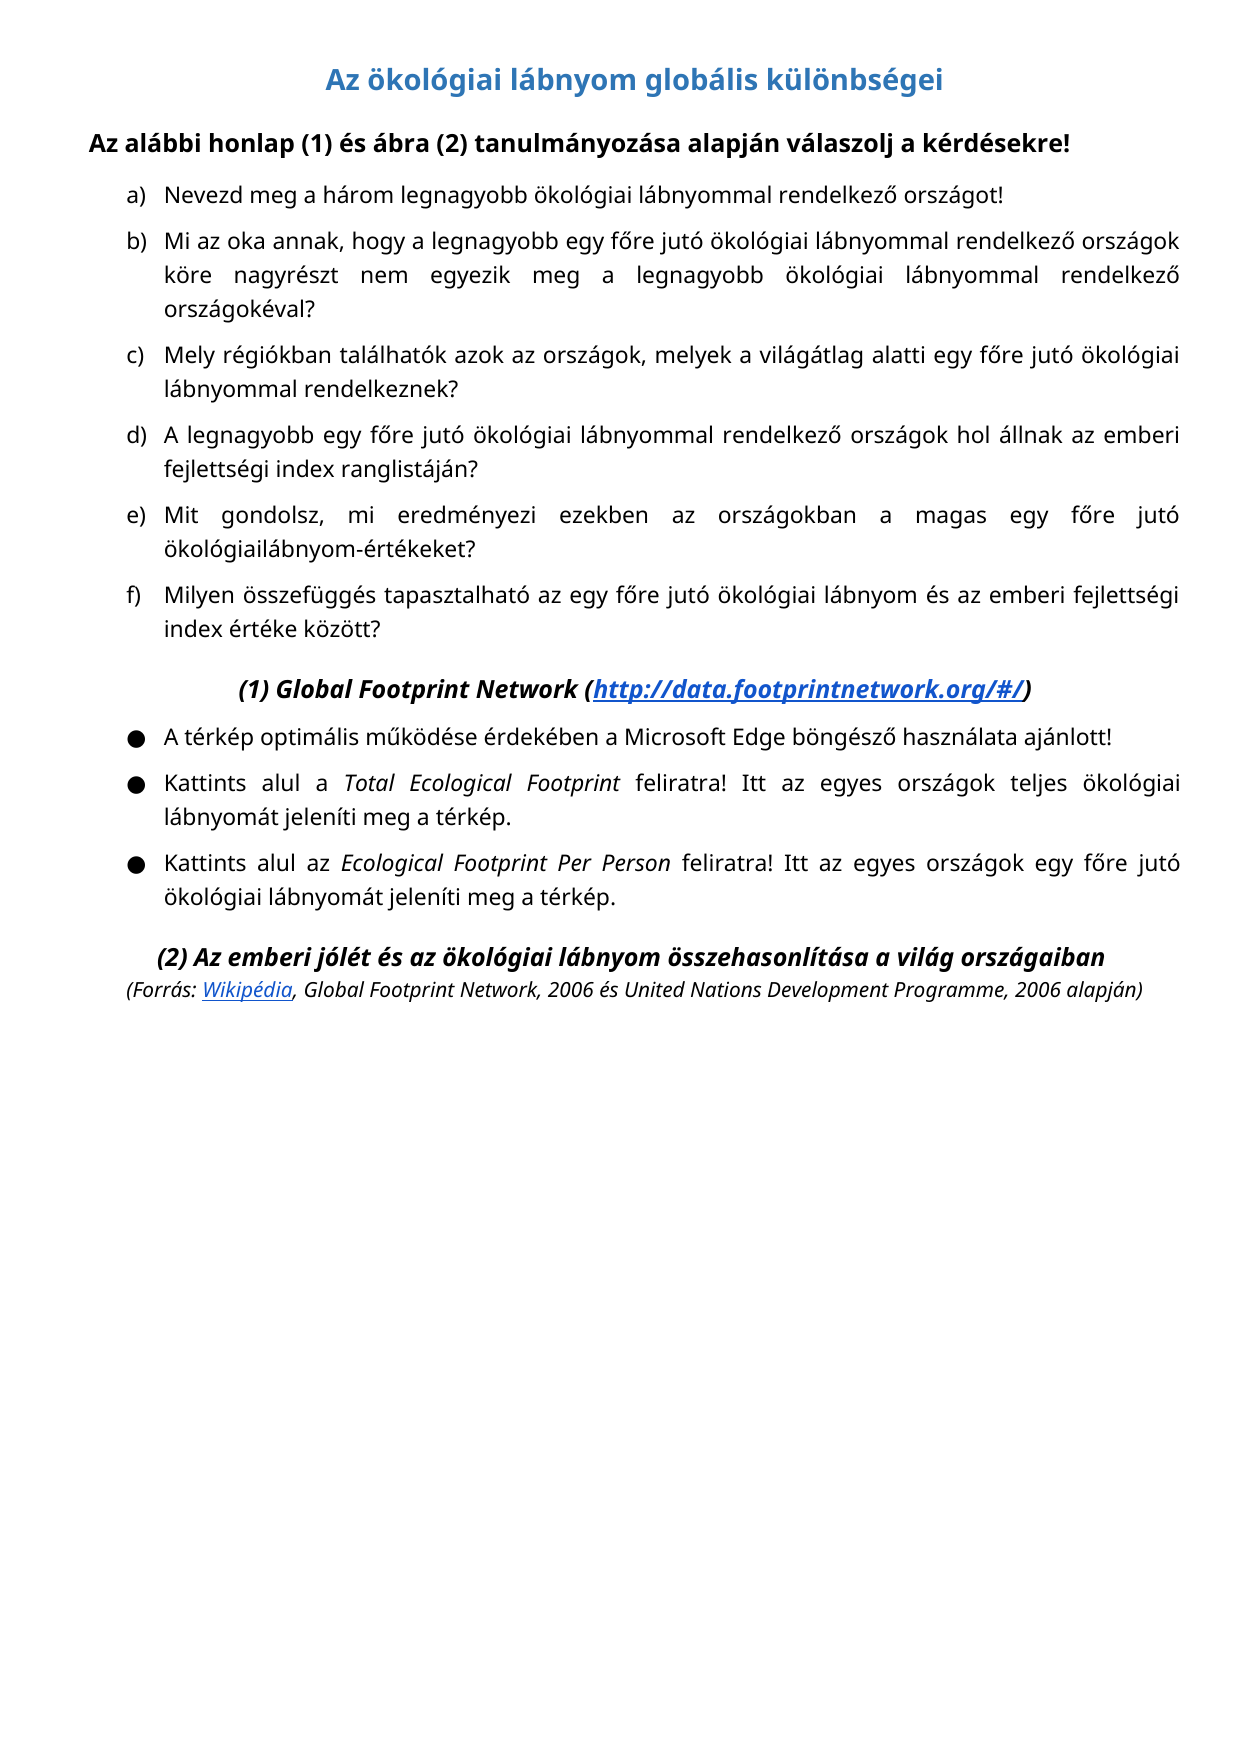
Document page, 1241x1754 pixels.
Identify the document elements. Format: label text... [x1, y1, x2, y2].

list Mit gondolsz, mi eredményezi ezekben az országokban a magas egy főre jutó ökológiailábnyom-értékeket? [126, 499, 1181, 564]
list Kattints alul az Ecological Footprint Per Person feliratra! Itt az egyes országok egy főre jutó ökológiai lábnyomát jeleníti meg a térkép. [126, 847, 1181, 912]
list A legnagyobb egy főre jutó ökológiai lábnyommal rendelkező országok hol állnak az emberi fejlettségi index ranglistáján? [126, 419, 1181, 484]
list Mely régiókban találhatók azok az országok, melyek a világátlag alatti egy főre jutó ökológiai lábnyommal rendelkeznek? [126, 339, 1181, 404]
text Az alábbi honlap (1) és ábra (2) tanulmányozása alapján válaszolj a kérdésekre! [88, 125, 1181, 159]
list Kattints alul a Total Ecological Footprint feliratra! Itt az egyes országok teljes ökológiai lábnyomát jeleníti meg a térkép. [126, 767, 1181, 832]
list Milyen összefüggés tapasztalható az egy főre jutó ökológiai lábnyom és az emberi fejlettségi index értéke között? [126, 579, 1181, 644]
list Nevezd meg a három legnagyobb ökológiai lábnyommal rendelkező országot! [126, 179, 1181, 210]
text (1) Global Footprint Network (http://data.footprintnetwork.org/#/) [88, 671, 1181, 705]
list Mi az oka annak, hogy a legnagyobb egy főre jutó ökológiai lábnyommal rendelkező országok köre nagyrészt nem egyezik meg a legnagyobb ökológiai lábnyommal rendelkező országokéval? [126, 225, 1181, 324]
text (2) Az emberi jólét és az ökológiai lábnyom összehasonlítása a világ országaiban (Forrás: Wikipédia, Global Footprint Network, 2006 és United Nations Development Programme, 2006 alapján) [88, 939, 1181, 1004]
title Az ökológiai lábnyom globális különbségei [88, 59, 1181, 99]
list A térkép optimális működése érdekében a Microsoft Edge böngésző használata ajánlott! [126, 721, 1181, 752]
